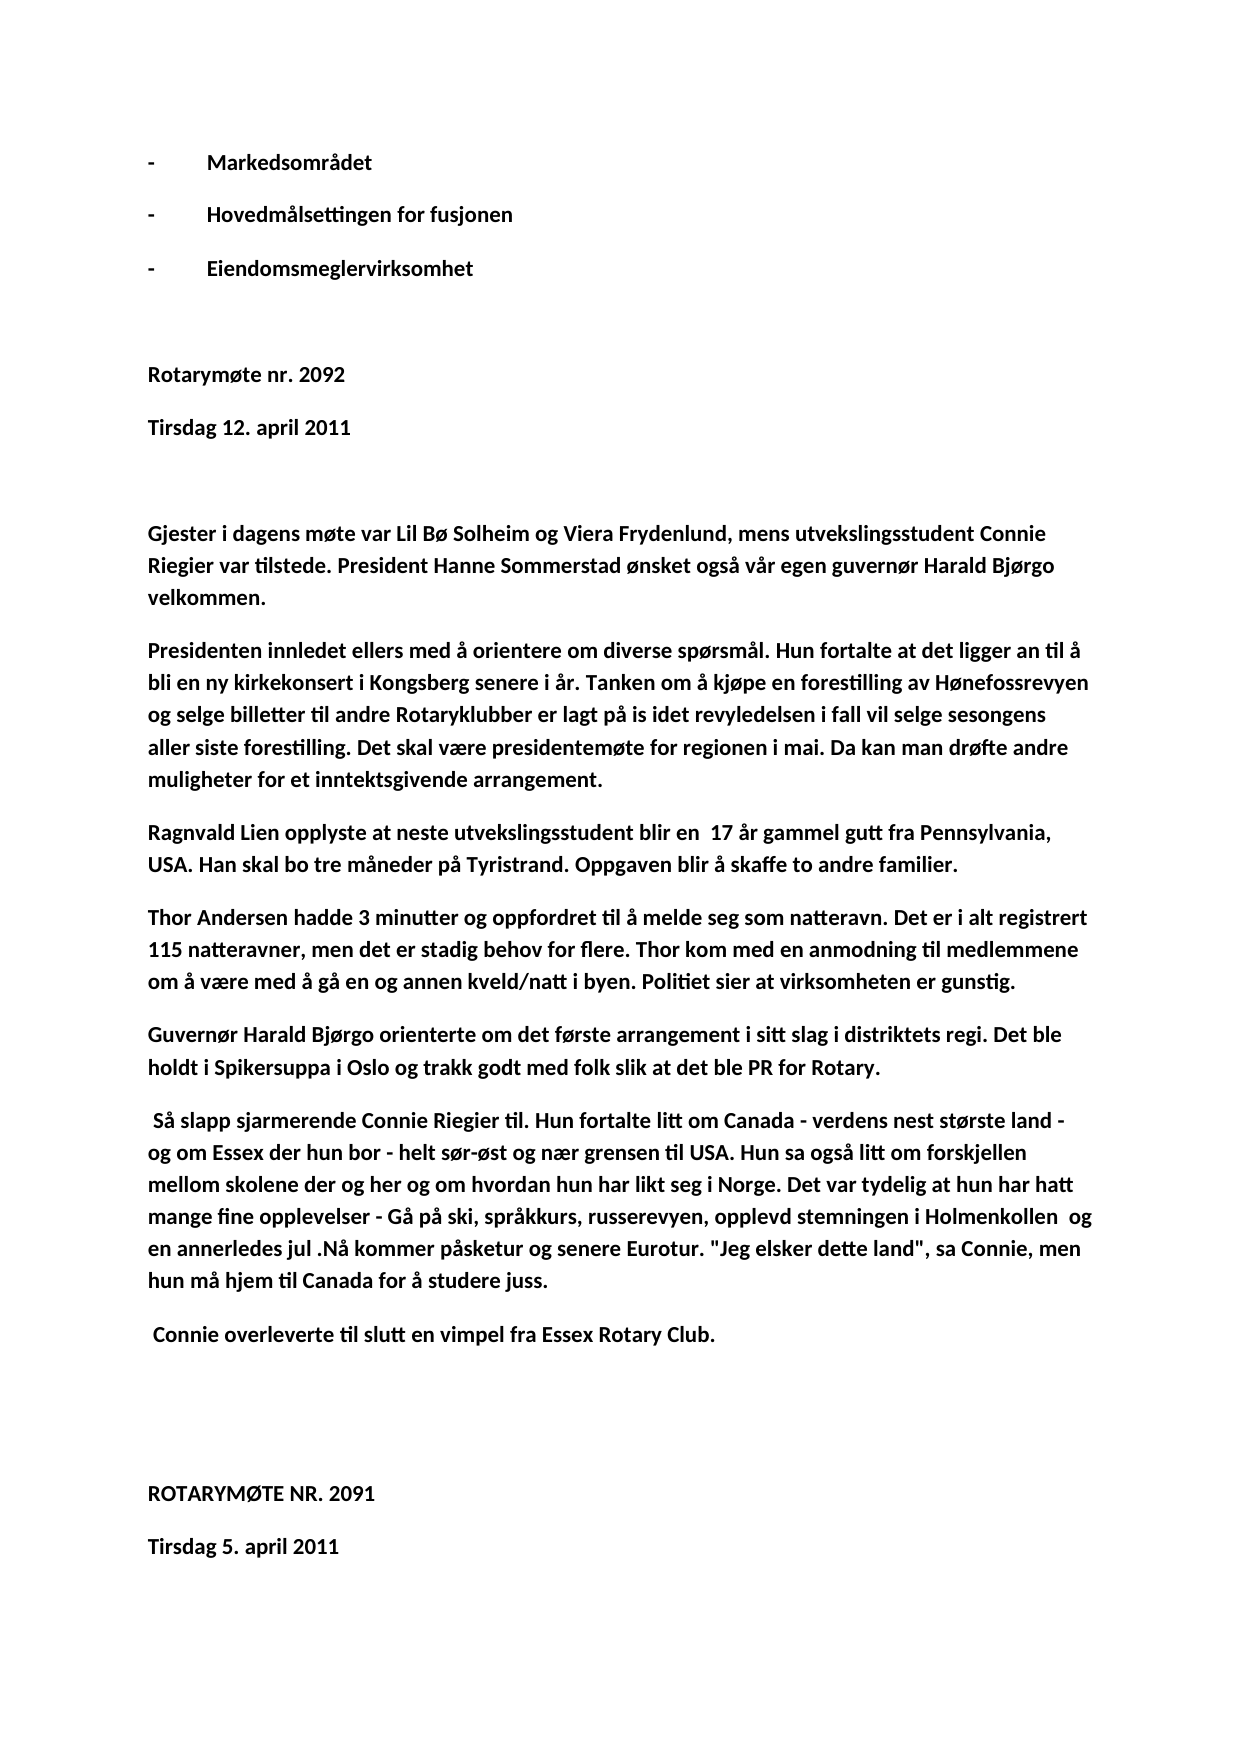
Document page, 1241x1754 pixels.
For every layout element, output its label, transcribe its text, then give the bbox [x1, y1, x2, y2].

text ROTARYMØTE NR. 2091 [148, 1479, 1093, 1507]
text - Markedsområdet [148, 148, 1093, 176]
text Gjester i dagens møte var Lil Bø Solheim og Viera Frydenlund, mens utvekslingsstudent Connie Riegier var tilstede. President Hanne Sommerstad ønsket også vår egen guvernør Harald Bjørgo velkommen. [148, 519, 1093, 611]
text Tirsdag 12. april 2011 [148, 413, 1093, 441]
text Rotarymøte nr. 2092 [148, 360, 1093, 388]
text Guvernør Harald Bjørgo orienterte om det første arrangement i sitt slag i distriktets regi. Det ble holdt i Spikersuppa i Oslo og trakk godt med folk slik at det ble PR for Rotary. [148, 1021, 1093, 1081]
text Connie overleverte til slutt en vimpel fra Essex Rotary Club. [148, 1320, 1093, 1348]
text Tirsdag 5. april 2011 [148, 1532, 1093, 1560]
text - Eiendomsmeglervirksomhet [148, 254, 1093, 282]
text - Hovedmålsettingen for fusjonen [148, 201, 1093, 229]
text Thor Andersen hadde 3 minutter og oppfordret til å melde seg som natteravn. Det er i alt registrert 115 natteravner, men det er stadig behov for flere. Thor kom med en anmodning til medlemmene om å være med å gå en og annen kveld/natt i byen. Politiet sier at virksomheten er gunstig. [148, 903, 1093, 996]
text Ragnvald Lien opplyste at neste utvekslingsstudent blir en 17 år gammel gutt fra Pennsylvania, USA. Han skal bo tre måneder på Tyristrand. Oppgaven blir å skaffe to andre familier. [148, 818, 1093, 878]
text Så slapp sjarmerende Connie Riegier til. Hun fortalte litt om Canada - verdens nest største land - og om Essex der hun bor - helt sør-øst og nær grensen til USA. Hun sa også litt om forskjellen mellom skolene der og her og om hvordan hun har likt seg i Norge. Det var tydelig at hun har hatt mange fine opplevelser - Gå på ski, språkkurs, russerevyen, opplevd stemningen i Holmenkollen og en annerledes jul .Nå kommer påsketur og senere Eurotur. "Jeg elsker dette land", sa Connie, men hun må hjem til Canada for å studere juss. [148, 1106, 1093, 1295]
text Presidenten innledet ellers med å orientere om diverse spørsmål. Hun fortalte at det ligger an til å bli en ny kirkekonsert i Kongsberg senere i år. Tanken om å kjøpe en forestilling av Hønefossrevyen og selge billetter til andre Rotaryklubber er lagt på is idet revyledelsen i fall vil selge sesongens aller siste forestilling. Det skal være presidentemøte for regionen i mai. Da kan man drøfte andre muligheter for et inntektsgivende arrangement. [148, 636, 1093, 793]
